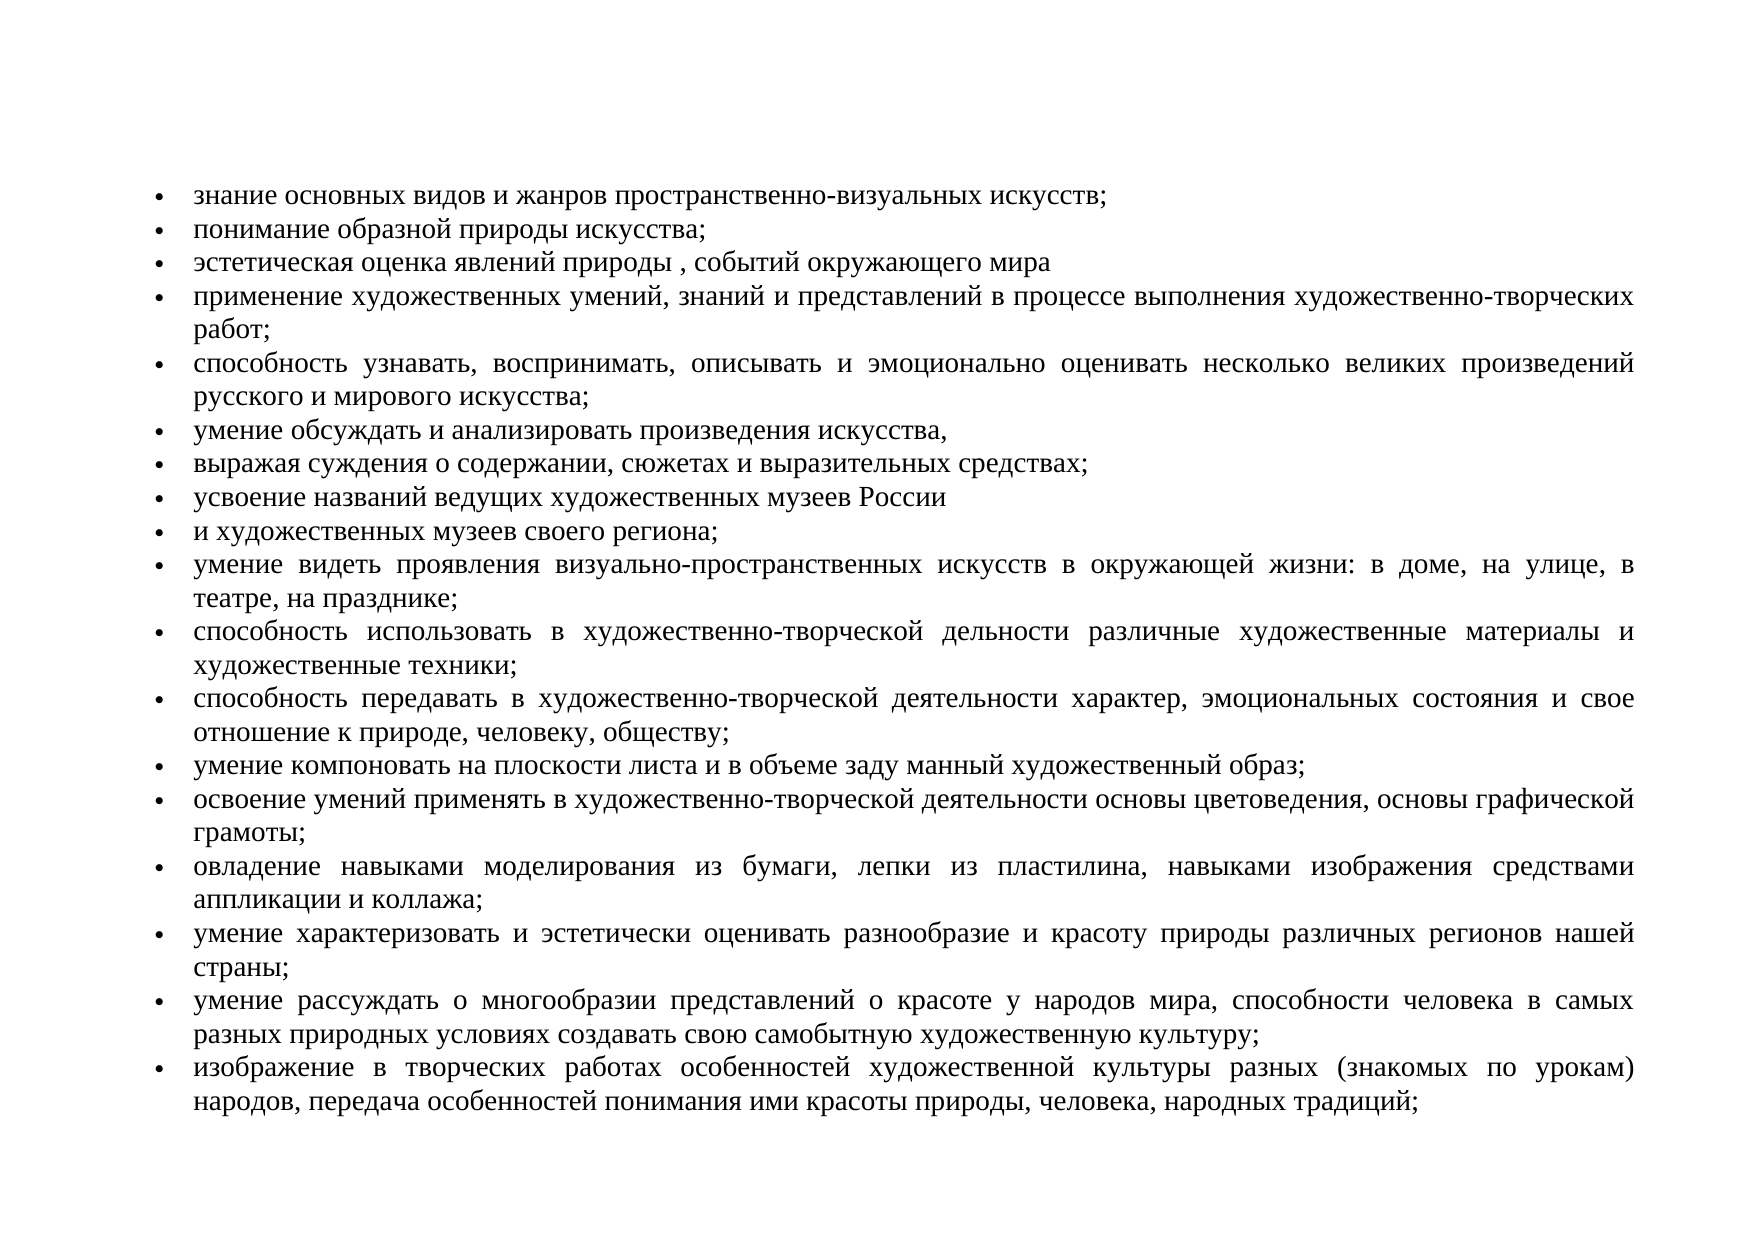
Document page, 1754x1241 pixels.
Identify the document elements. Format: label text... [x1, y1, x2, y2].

list и художественных музеев своего региона; [156, 513, 1636, 546]
list умение рассуждать о многообразии представлений о красоте у народов мира, способности человека в самых разных природных условиях создавать свою самобытную художественную культуру; [156, 982, 1636, 1049]
list выражая суждения о содержании, сюжетах и выразительных средствах; [156, 446, 1636, 479]
list понимание образной природы искусства; [156, 211, 1636, 244]
list овладение навыками моделирования из бумаги, лепки из пластилина, навыками изображения средствами аппликации и коллажа; [156, 848, 1636, 915]
list умение компоновать на плоскости листа и в объеме заду манный художественный образ; [156, 747, 1636, 781]
list эстетическая оценка явлений природы , событий окружающего мира [156, 244, 1636, 278]
list способность передавать в художественно-творческой деятельности характер, эмоциональных состояния и свое отношение к природе, человеку, обществу; [156, 680, 1636, 747]
list применение художественных умений, знаний и представлений в процессе выполнения художественно-творческих работ; [156, 278, 1636, 345]
list умение характеризовать и эстетически оценивать разнообразие и красоту природы различных регионов нашей страны; [156, 915, 1636, 982]
list умение видеть проявления визуально-пространственных искусств в окружающей жизни: в доме, на улице, в театре, на празднике; [156, 546, 1636, 613]
list способность использовать в художественно-творческой дельности различные художественные материалы и художественные техники; [156, 613, 1636, 680]
list освоение умений применять в художественно-творческой деятельности основы цветоведения, основы графической грамоты; [156, 781, 1636, 848]
list способность узнавать, воспринимать, описывать и эмоционально оценивать несколько великих произведений русского и мирового искусства; [156, 345, 1636, 412]
list знание основных видов и жанров пространственно-визуальных искусств; [156, 177, 1636, 211]
list изображение в творческих работах особенностей художественной культуры разных (знакомых по урокам) народов, передача особенностей понимания ими красоты природы, человека, народных традиций; [156, 1049, 1636, 1116]
list усвоение названий ведущих художественных музеев России [156, 479, 1636, 513]
list умение обсуждать и анализировать произведения искусства, [156, 412, 1636, 446]
